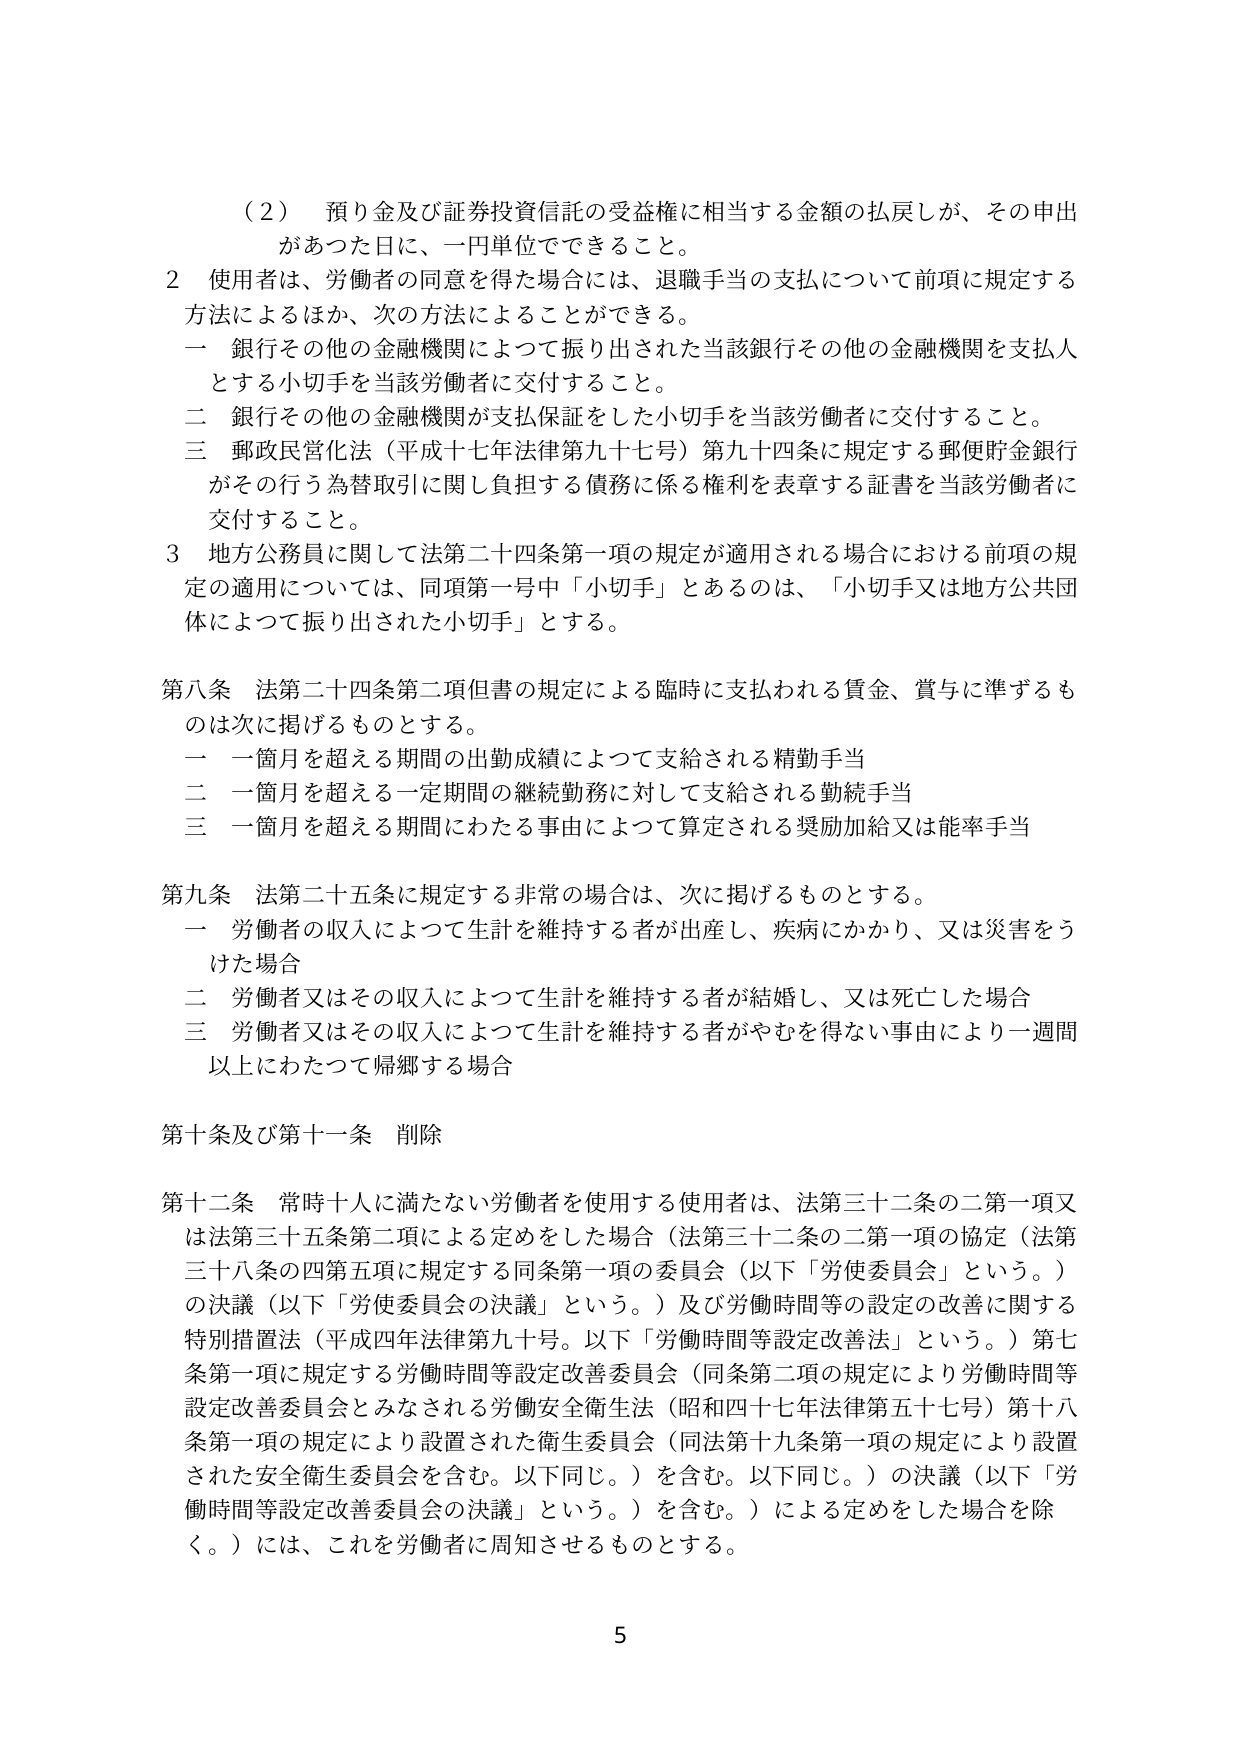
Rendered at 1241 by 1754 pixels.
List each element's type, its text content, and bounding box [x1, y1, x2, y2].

text 一 銀行その他の金融機関によつて振り出された当該銀行その他の金融機関を支払人とする小切手を当該労働者に交付すること。 [184, 330, 1079, 399]
text （２） 預り金及び証券投資信託の受益権に相当する金額の払戻しが、その申出があつた日に、一円単位でできること。 [230, 194, 1079, 262]
text ３ 地方公務員に関して法第二十四条第一項の規定が適用される場合における前項の規定の適用については、同項第一号中「小切手」とあるのは、「小切手又は地方公共団体によつて振り出された小切手」とする。 [161, 535, 1079, 638]
text 一 労働者の収入によつて生計を維持する者が出産し、疾病にかかり、又は災害をうけた場合 [184, 911, 1079, 979]
text 一 一箇月を超える期間の出勤成績によつて支給される精勤手当 [184, 740, 1079, 774]
text 第十条及び第十一条 削除 [161, 1116, 1079, 1150]
text ２ 使用者は、労働者の同意を得た場合には、退職手当の支払について前項に規定する方法によるほか、次の方法によることができる。 [161, 262, 1079, 330]
text 二 一箇月を超える一定期間の継続勤務に対して支給される勤続手当 [184, 774, 1079, 809]
text 三 労働者又はその収入によつて生計を維持する者がやむを得ない事由により一週間以上にわたつて帰郷する場合 [184, 1014, 1079, 1082]
text 第八条 法第二十四条第二項但書の規定による臨時に支払われる賃金、賞与に準ずるものは次に掲げるものとする。 [161, 672, 1079, 740]
text 第十二条 常時十人に満たない労働者を使用する使用者は、法第三十二条の二第一項又は法第三十五条第二項による定めをした場合（法第三十二条の二第一項の協定（法第三十八条の四第五項に規定する同条第一項の委員会（以下「労使委員会」という。）の決議（以下「労使委員会の決議」という。）及び労働時間等の設定の改善に関する特別措置法（平成四年法律第九十号。以下「労働時間等設定改善法」という。）第七条第一項に規定する労働時間等設定改善委員会（同条第二項の規定により労働時間等設定改善委員会とみなされる労働安全衛生法（昭和四十七年法律第五十七号）第十八条第一項の規定により設置された衛生委員会（同法第十九条第一項の規定により設置された安全衛生委員会を含む。以下同じ。）を含む。以下同じ。）の決議（以下「労働時間等設定改善委員会の決議」という。）を含む。）による定めをした場合を除く。）には、これを労働者に周知させるものとする。 [161, 1184, 1079, 1560]
text 二 銀行その他の金融機関が支払保証をした小切手を当該労働者に交付すること。 [184, 399, 1079, 433]
text 三 郵政民営化法（平成十七年法律第九十七号）第九十四条に規定する郵便貯金銀行がその行う為替取引に関し負担する債務に係る権利を表章する証書を当該労働者に交付すること。 [184, 433, 1079, 535]
text 二 労働者又はその収入によつて生計を維持する者が結婚し、又は死亡した場合 [184, 979, 1079, 1014]
text 三 一箇月を超える期間にわたる事由によつて算定される奨励加給又は能率手当 [184, 809, 1079, 843]
text 第九条 法第二十五条に規定する非常の場合は、次に掲げるものとする。 [161, 877, 1079, 911]
